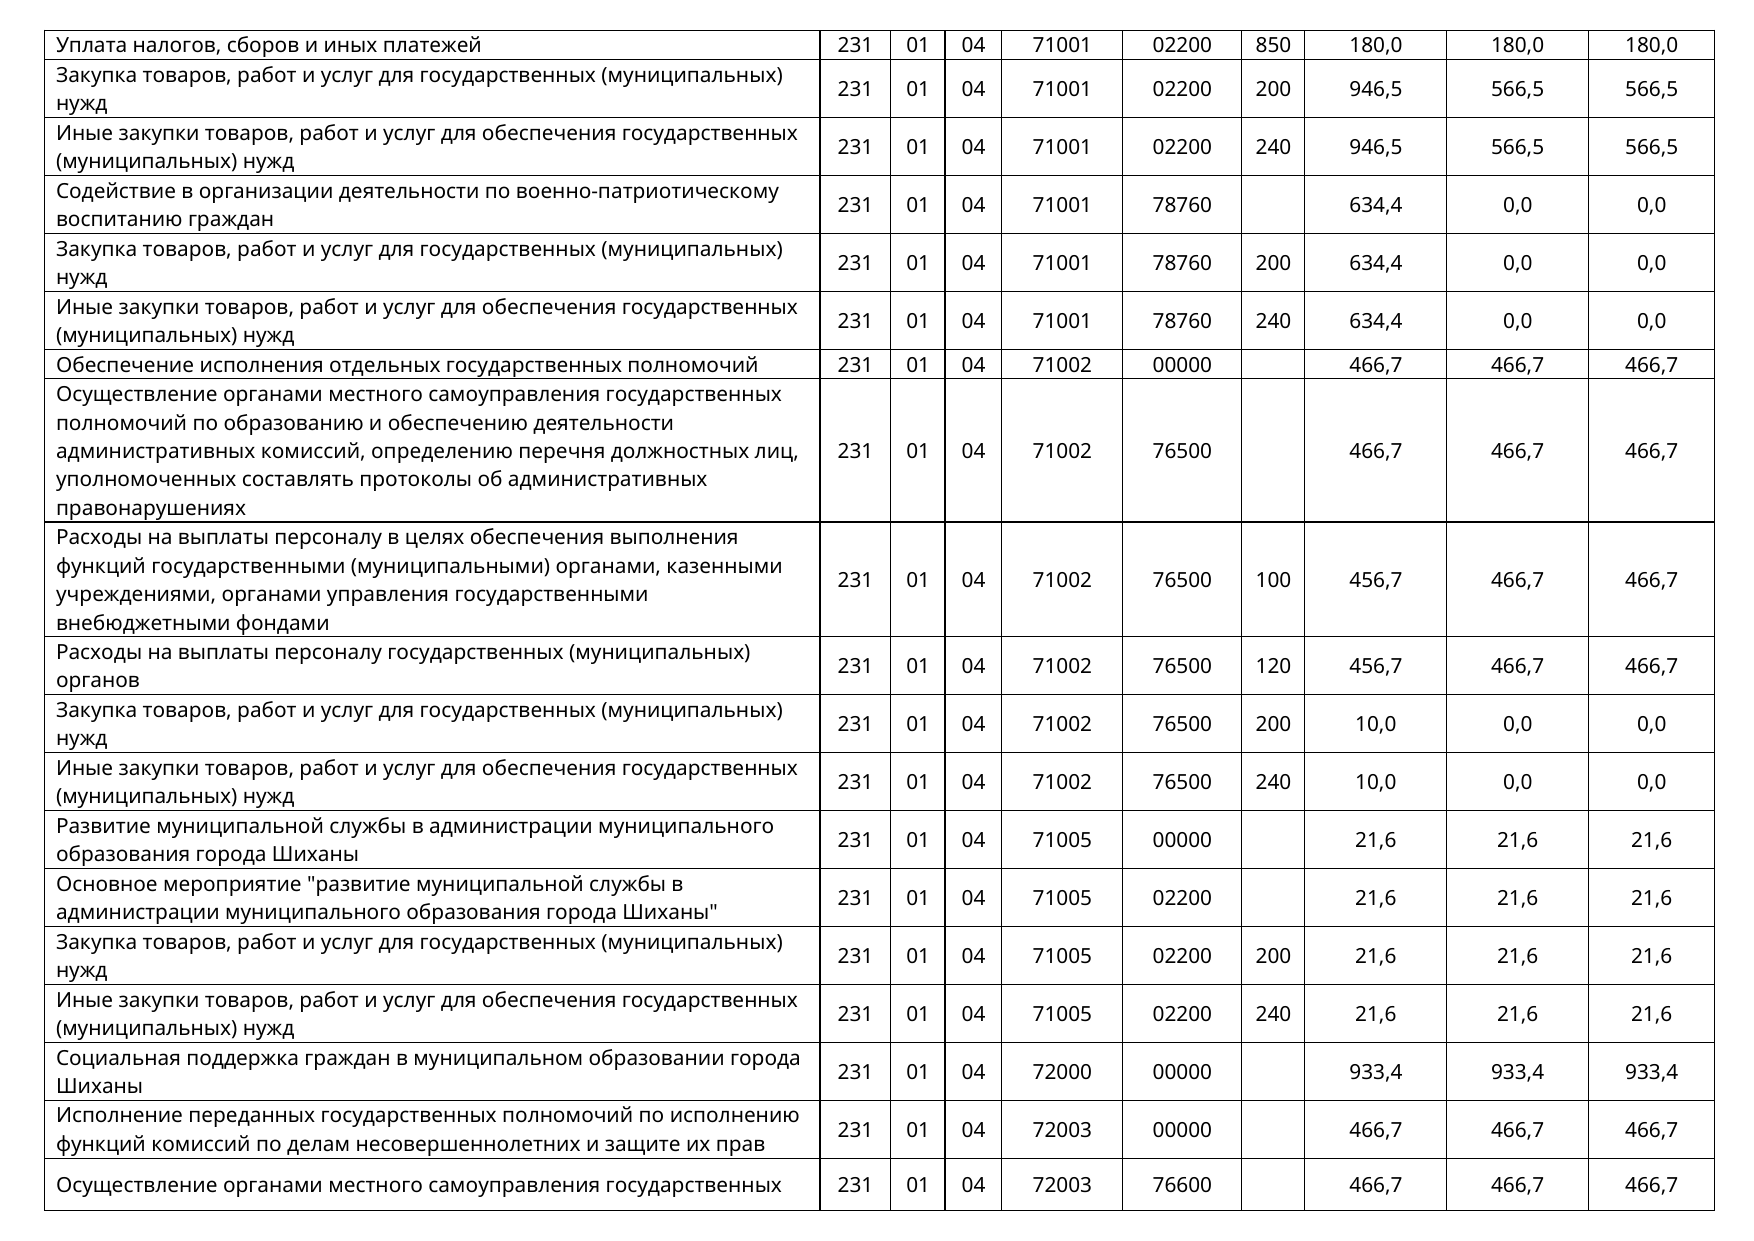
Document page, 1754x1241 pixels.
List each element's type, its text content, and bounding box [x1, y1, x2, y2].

table_cell 78760 [1123, 234, 1241, 291]
table_cell 240 [1242, 985, 1304, 1042]
table_cell 0,0 [1589, 176, 1714, 233]
table_cell 71005 [1002, 927, 1122, 984]
table_cell 04 [946, 869, 1001, 926]
table_cell [1242, 869, 1304, 926]
table_cell 04 [946, 1159, 1001, 1209]
table_cell 466,7 [1589, 379, 1714, 521]
table_cell [1242, 811, 1304, 868]
table_cell 71005 [1002, 811, 1122, 868]
table_cell 04 [946, 695, 1001, 752]
table_cell 72003 [1002, 1159, 1122, 1209]
table_cell Закупка товаров, работ и услуг для государственных (муниципальных) нужд [45, 234, 819, 291]
table_cell 231 [821, 60, 890, 117]
table_cell 231 [821, 234, 890, 291]
table_cell 466,7 [1589, 523, 1714, 636]
table_cell 72003 [1002, 1101, 1122, 1157]
table_cell 71001 [1002, 60, 1122, 117]
table_cell 21,6 [1305, 811, 1446, 868]
table_cell 180,0 [1447, 31, 1588, 59]
table_cell [1242, 1159, 1304, 1209]
table_cell 850 [1242, 31, 1304, 59]
table_cell Исполнение переданных государственных полномочий по исполнению функций комиссий по делам несовершеннолетних и защите их прав [45, 1101, 819, 1157]
table_cell 71001 [1002, 234, 1122, 291]
table_cell 21,6 [1589, 927, 1714, 984]
table_cell 634,4 [1305, 234, 1446, 291]
table_cell 02200 [1123, 60, 1241, 117]
table_cell 21,6 [1447, 869, 1588, 926]
table_cell 71002 [1002, 753, 1122, 810]
table_cell 100 [1242, 523, 1304, 636]
table_cell 71001 [1002, 31, 1122, 59]
table_cell Расходы на выплаты персоналу в целях обеспечения выполнения функций государственными (муниципальными) органами, казенными учреждениями, органами управления государственными внебюджетными фондами [45, 523, 819, 636]
table_cell 01 [891, 60, 944, 117]
table_cell [1242, 379, 1304, 521]
table_cell 240 [1242, 753, 1304, 810]
table_cell 231 [821, 31, 890, 59]
table_cell 04 [946, 523, 1001, 636]
table_cell 231 [821, 1159, 890, 1209]
table_cell 71002 [1002, 637, 1122, 694]
table_cell 946,5 [1305, 60, 1446, 117]
table_cell 566,5 [1447, 60, 1588, 117]
table_cell 01 [891, 292, 944, 349]
table_cell 0,0 [1447, 753, 1588, 810]
table_cell 231 [821, 637, 890, 694]
table_cell 200 [1242, 695, 1304, 752]
table_cell 71001 [1002, 292, 1122, 349]
table_cell 01 [891, 1101, 944, 1157]
table_cell 04 [946, 118, 1001, 175]
table_cell 21,6 [1447, 927, 1588, 984]
table_cell 02200 [1123, 927, 1241, 984]
table_cell 466,7 [1305, 1159, 1446, 1209]
table_cell Содействие в организации деятельности по военно-патриотическому воспитанию граждан [45, 176, 819, 233]
table_cell 04 [946, 811, 1001, 868]
table_cell 933,4 [1589, 1043, 1714, 1099]
table_cell 01 [891, 1043, 944, 1099]
table_cell 634,4 [1305, 292, 1446, 349]
table_cell Уплата налогов, сборов и иных платежей [45, 31, 819, 59]
table_cell 466,7 [1589, 1159, 1714, 1209]
table_cell 180,0 [1305, 31, 1446, 59]
table_cell 71005 [1002, 985, 1122, 1042]
table_cell 01 [891, 523, 944, 636]
table_cell 01 [891, 118, 944, 175]
table_cell 02200 [1123, 869, 1241, 926]
table_cell 76500 [1123, 379, 1241, 521]
table_cell 04 [946, 31, 1001, 59]
table_cell 78760 [1123, 176, 1241, 233]
table_cell 180,0 [1589, 31, 1714, 59]
table_cell 0,0 [1447, 234, 1588, 291]
table_cell 466,7 [1447, 350, 1588, 378]
table_cell 466,7 [1305, 1101, 1446, 1157]
table_cell 02200 [1123, 31, 1241, 59]
table_cell 0,0 [1589, 753, 1714, 810]
table_cell 04 [946, 1101, 1001, 1157]
table_cell 231 [821, 985, 890, 1042]
table_cell 01 [891, 1159, 944, 1209]
table_cell 21,6 [1305, 985, 1446, 1042]
table_cell 566,5 [1447, 118, 1588, 175]
table_cell 566,5 [1589, 60, 1714, 117]
table_cell 04 [946, 379, 1001, 521]
table_cell 01 [891, 637, 944, 694]
table_cell Закупка товаров, работ и услуг для государственных (муниципальных) нужд [45, 60, 819, 117]
table_cell [1242, 1043, 1304, 1099]
table_cell Иные закупки товаров, работ и услуг для обеспечения государственных (муниципальных) нужд [45, 985, 819, 1042]
table_cell 01 [891, 811, 944, 868]
table_cell 240 [1242, 292, 1304, 349]
table_cell Расходы на выплаты персоналу государственных (муниципальных) органов [45, 637, 819, 694]
table_cell Иные закупки товаров, работ и услуг для обеспечения государственных (муниципальных) нужд [45, 118, 819, 175]
table_cell 466,7 [1447, 637, 1588, 694]
table_cell 04 [946, 927, 1001, 984]
table_cell 21,6 [1589, 985, 1714, 1042]
table_cell 72000 [1002, 1043, 1122, 1099]
table_cell 0,0 [1589, 234, 1714, 291]
table_cell 231 [821, 695, 890, 752]
table_cell Социальная поддержка граждан в муниципальном образовании города Шиханы [45, 1043, 819, 1099]
table_cell 10,0 [1305, 695, 1446, 752]
table_cell 78760 [1123, 292, 1241, 349]
table_cell 01 [891, 695, 944, 752]
table_cell [1242, 176, 1304, 233]
table_cell 04 [946, 637, 1001, 694]
table_cell 04 [946, 292, 1001, 349]
table_cell Обеспечение исполнения отдельных государственных полномочий [45, 350, 819, 378]
table_cell 02200 [1123, 985, 1241, 1042]
table_cell 466,7 [1305, 379, 1446, 521]
table_cell 566,5 [1589, 118, 1714, 175]
table_cell Развитие муниципальной службы в администрации муниципального образования города Шиханы [45, 811, 819, 868]
table_cell 21,6 [1447, 985, 1588, 1042]
table_cell Иные закупки товаров, работ и услуг для обеспечения государственных (муниципальных) нужд [45, 753, 819, 810]
table_cell 0,0 [1447, 292, 1588, 349]
table_cell Иные закупки товаров, работ и услуг для обеспечения государственных (муниципальных) нужд [45, 292, 819, 349]
table_cell 231 [821, 292, 890, 349]
table_cell 466,7 [1447, 379, 1588, 521]
table_cell 200 [1242, 60, 1304, 117]
table_cell 71002 [1002, 523, 1122, 636]
table_cell 0,0 [1589, 695, 1714, 752]
table_cell [1242, 1101, 1304, 1157]
table_cell 21,6 [1305, 927, 1446, 984]
table_cell 200 [1242, 927, 1304, 984]
table_cell 01 [891, 379, 944, 521]
table_cell 71001 [1002, 118, 1122, 175]
table_cell Закупка товаров, работ и услуг для государственных (муниципальных) нужд [45, 695, 819, 752]
table_cell 466,7 [1589, 1101, 1714, 1157]
table_cell 120 [1242, 637, 1304, 694]
table_cell 231 [821, 811, 890, 868]
table_cell 231 [821, 869, 890, 926]
table_cell 21,6 [1589, 811, 1714, 868]
table_cell 0,0 [1447, 695, 1588, 752]
table_cell 04 [946, 753, 1001, 810]
table_cell 01 [891, 176, 944, 233]
table_cell 0,0 [1589, 292, 1714, 349]
table_cell 00000 [1123, 811, 1241, 868]
table_cell 466,7 [1447, 523, 1588, 636]
table_cell 231 [821, 927, 890, 984]
table_cell 01 [891, 234, 944, 291]
table_cell Основное мероприятие "развитие муниципальной службы в администрации муниципального образования города Шиханы" [45, 869, 819, 926]
table_cell 00000 [1123, 350, 1241, 378]
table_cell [45, 1159, 819, 1209]
table_cell 946,5 [1305, 118, 1446, 175]
table_cell 01 [891, 985, 944, 1042]
table_cell 04 [946, 60, 1001, 117]
table_cell 01 [891, 927, 944, 984]
table_cell 456,7 [1305, 637, 1446, 694]
table_cell 231 [821, 118, 890, 175]
table_cell 466,7 [1305, 350, 1446, 378]
table_cell 71002 [1002, 695, 1122, 752]
table_cell 71002 [1002, 350, 1122, 378]
table_cell 231 [821, 176, 890, 233]
table_cell 76500 [1123, 637, 1241, 694]
table_cell 76600 [1123, 1159, 1241, 1209]
table_cell 200 [1242, 234, 1304, 291]
table_cell 231 [821, 1043, 890, 1099]
table_cell [1242, 350, 1304, 378]
table_cell 02200 [1123, 118, 1241, 175]
table_cell 01 [891, 31, 944, 59]
table_cell 231 [821, 523, 890, 636]
table_cell 04 [946, 234, 1001, 291]
table_cell Осуществление органами местного самоуправления государственных полномочий по образованию и обеспечению деятельности административных комиссий, определению перечня должностных лиц, уполномоченных составлять протоколы об административных правонарушениях [45, 379, 819, 521]
table_cell 466,7 [1447, 1101, 1588, 1157]
table_cell 76500 [1123, 523, 1241, 636]
table_cell 10,0 [1305, 753, 1446, 810]
table_cell 71005 [1002, 869, 1122, 926]
table_cell 231 [821, 379, 890, 521]
table_cell 00000 [1123, 1043, 1241, 1099]
table_cell 04 [946, 176, 1001, 233]
table_cell 04 [946, 1043, 1001, 1099]
table_cell 01 [891, 753, 944, 810]
table_cell 466,7 [1589, 637, 1714, 694]
table_cell 04 [946, 350, 1001, 378]
table_cell 231 [821, 753, 890, 810]
table_cell 240 [1242, 118, 1304, 175]
table_cell 933,4 [1447, 1043, 1588, 1099]
table_cell 71001 [1002, 176, 1122, 233]
table_cell 21,6 [1305, 869, 1446, 926]
table_cell 466,7 [1447, 1159, 1588, 1209]
table_cell Закупка товаров, работ и услуг для государственных (муниципальных) нужд [45, 927, 819, 984]
table_cell 01 [891, 350, 944, 378]
table_cell 21,6 [1589, 869, 1714, 926]
table_cell 04 [946, 985, 1001, 1042]
table_cell 0,0 [1447, 176, 1588, 233]
table_cell 21,6 [1447, 811, 1588, 868]
table_cell 00000 [1123, 1101, 1241, 1157]
table_cell 231 [821, 1101, 890, 1157]
table_cell 634,4 [1305, 176, 1446, 233]
table_cell 456,7 [1305, 523, 1446, 636]
table_cell 933,4 [1305, 1043, 1446, 1099]
table_cell 01 [891, 869, 944, 926]
table_cell 76500 [1123, 695, 1241, 752]
table_cell 76500 [1123, 753, 1241, 810]
table_cell 466,7 [1589, 350, 1714, 378]
table_cell 231 [821, 350, 890, 378]
table_cell 71002 [1002, 379, 1122, 521]
